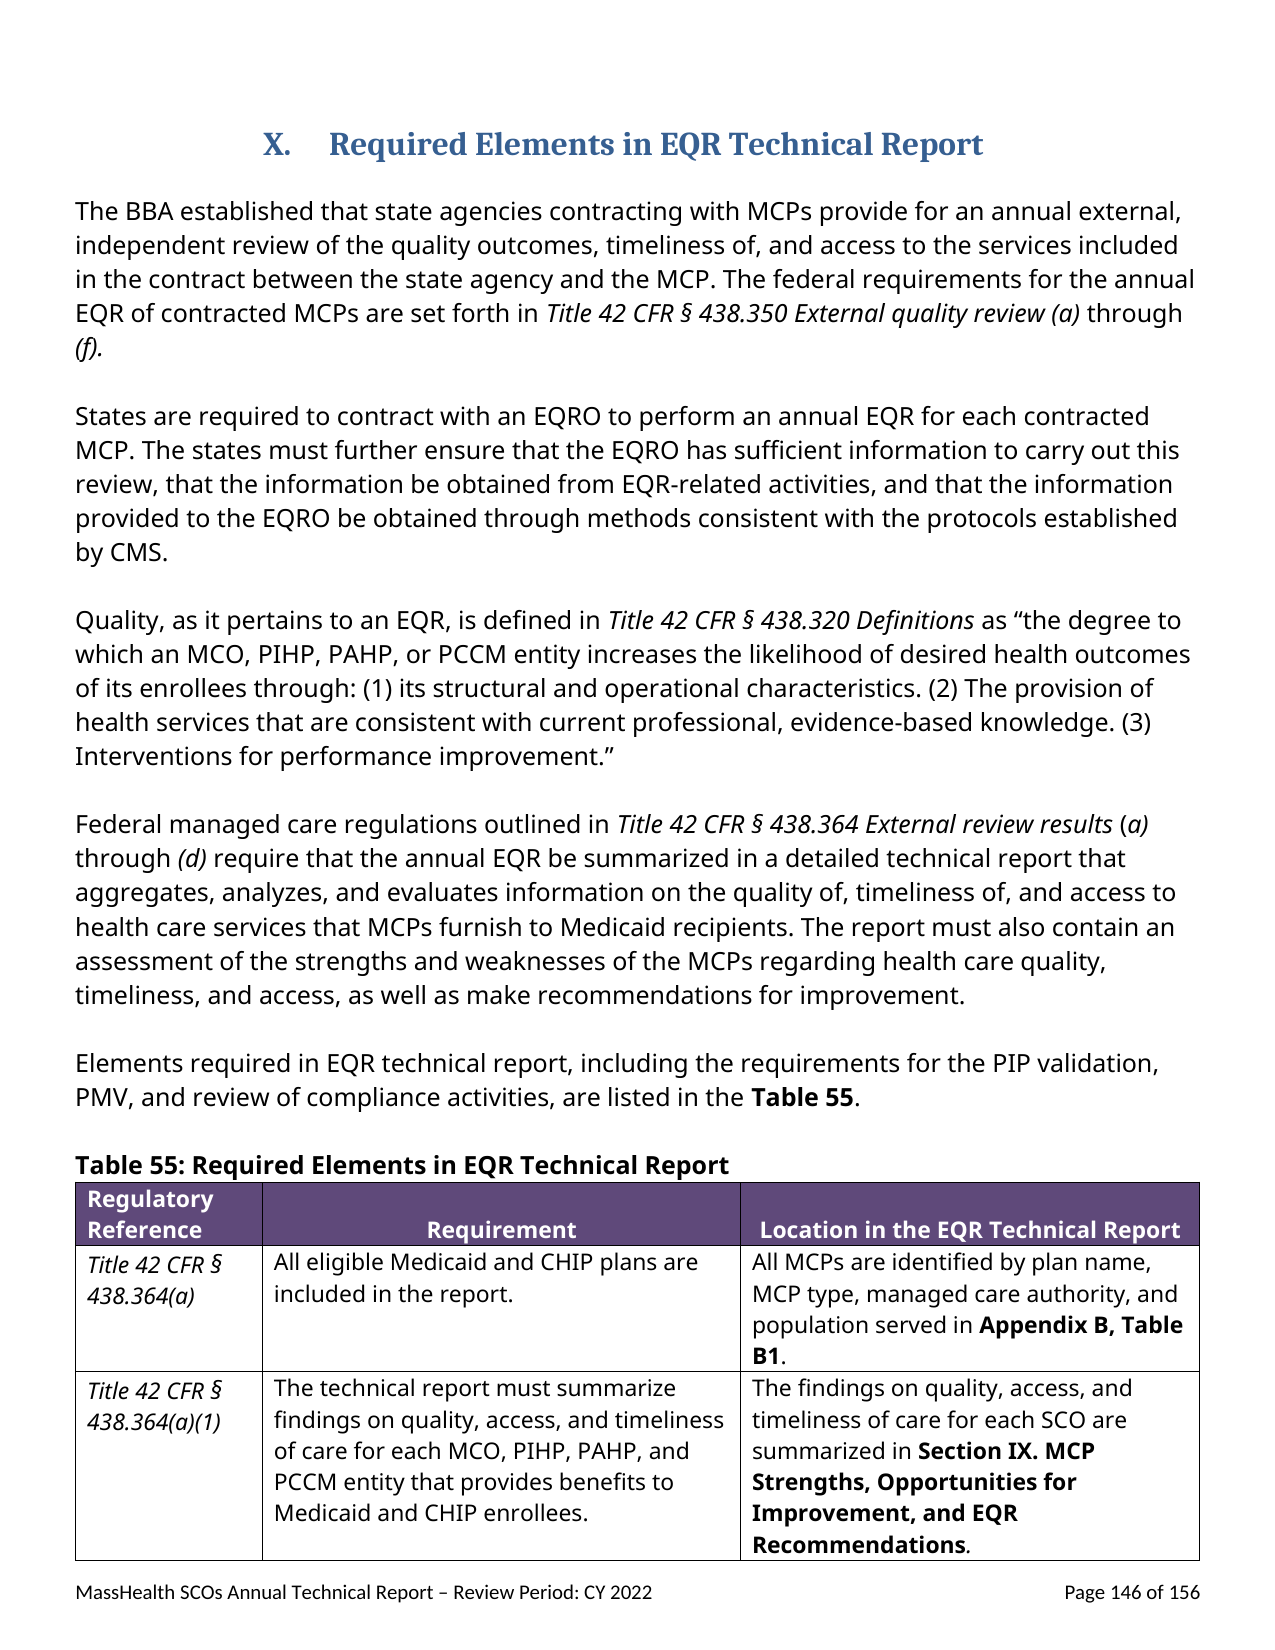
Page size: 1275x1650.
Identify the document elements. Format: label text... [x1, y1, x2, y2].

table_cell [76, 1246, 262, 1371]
text Elements required in EQR technical report, including the requirements for the PIP validation, PMV, and review of compliance activities, are listed in the Table 55. [75, 1045, 1200, 1113]
text States are required to contract with an EQRO to perform an annual EQR for each contracted MCP. The states must further ensure that the EQRO has sufficient information to carry out this review, that the information be obtained from EQR-related activities, and that the information provided to the EQRO be obtained through methods consistent with the protocols established by CMS. [75, 398, 1200, 568]
text The BBA established that state agencies contracting with MCPs provide for an annual external, independent review of the quality outcomes, timeliness of, and access to the services included in the contract between the state agency and the MCP. The federal requirements for the annual EQR of contracted MCPs are set forth in Title 42 CFR § 438.350 External quality review (a) through (f). [75, 194, 1200, 364]
text Quality, as it pertains to an EQR, is defined in Title 42 CFR § 438.320 Definitions as “the degree to which an MCO, PIHP, PAHP, or PCCM entity increases the likelihood of desired health outcomes of its enrollees through: (1) its structural and operational characteristics. (2) The provision of health services that are consistent with current professional, evidence-based knowledge. (3) Interventions for performance improvement.” [75, 603, 1200, 773]
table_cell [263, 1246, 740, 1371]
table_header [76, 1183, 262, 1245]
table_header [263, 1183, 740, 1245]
text Federal managed care regulations outlined in Title 42 CFR § 438.364 External review results (a) through (d) require that the annual EQR be summarized in a detailed technical report that aggregates, analyzes, and evaluates information on the quality of, timeliness of, and access to health care services that MCPs furnish to Medicaid recipients. The report must also contain an assessment of the strengths and weaknesses of the MCPs regarding health care quality, timeliness, and access, as well as make recommendations for improvement. [75, 807, 1200, 1011]
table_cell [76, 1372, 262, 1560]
subtitle Required Elements in EQR Technical Report [75, 125, 1200, 163]
text Table 55: Required Elements in EQR Technical Report [75, 1148, 1200, 1182]
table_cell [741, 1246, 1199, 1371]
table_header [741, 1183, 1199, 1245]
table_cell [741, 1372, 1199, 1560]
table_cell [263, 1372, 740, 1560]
